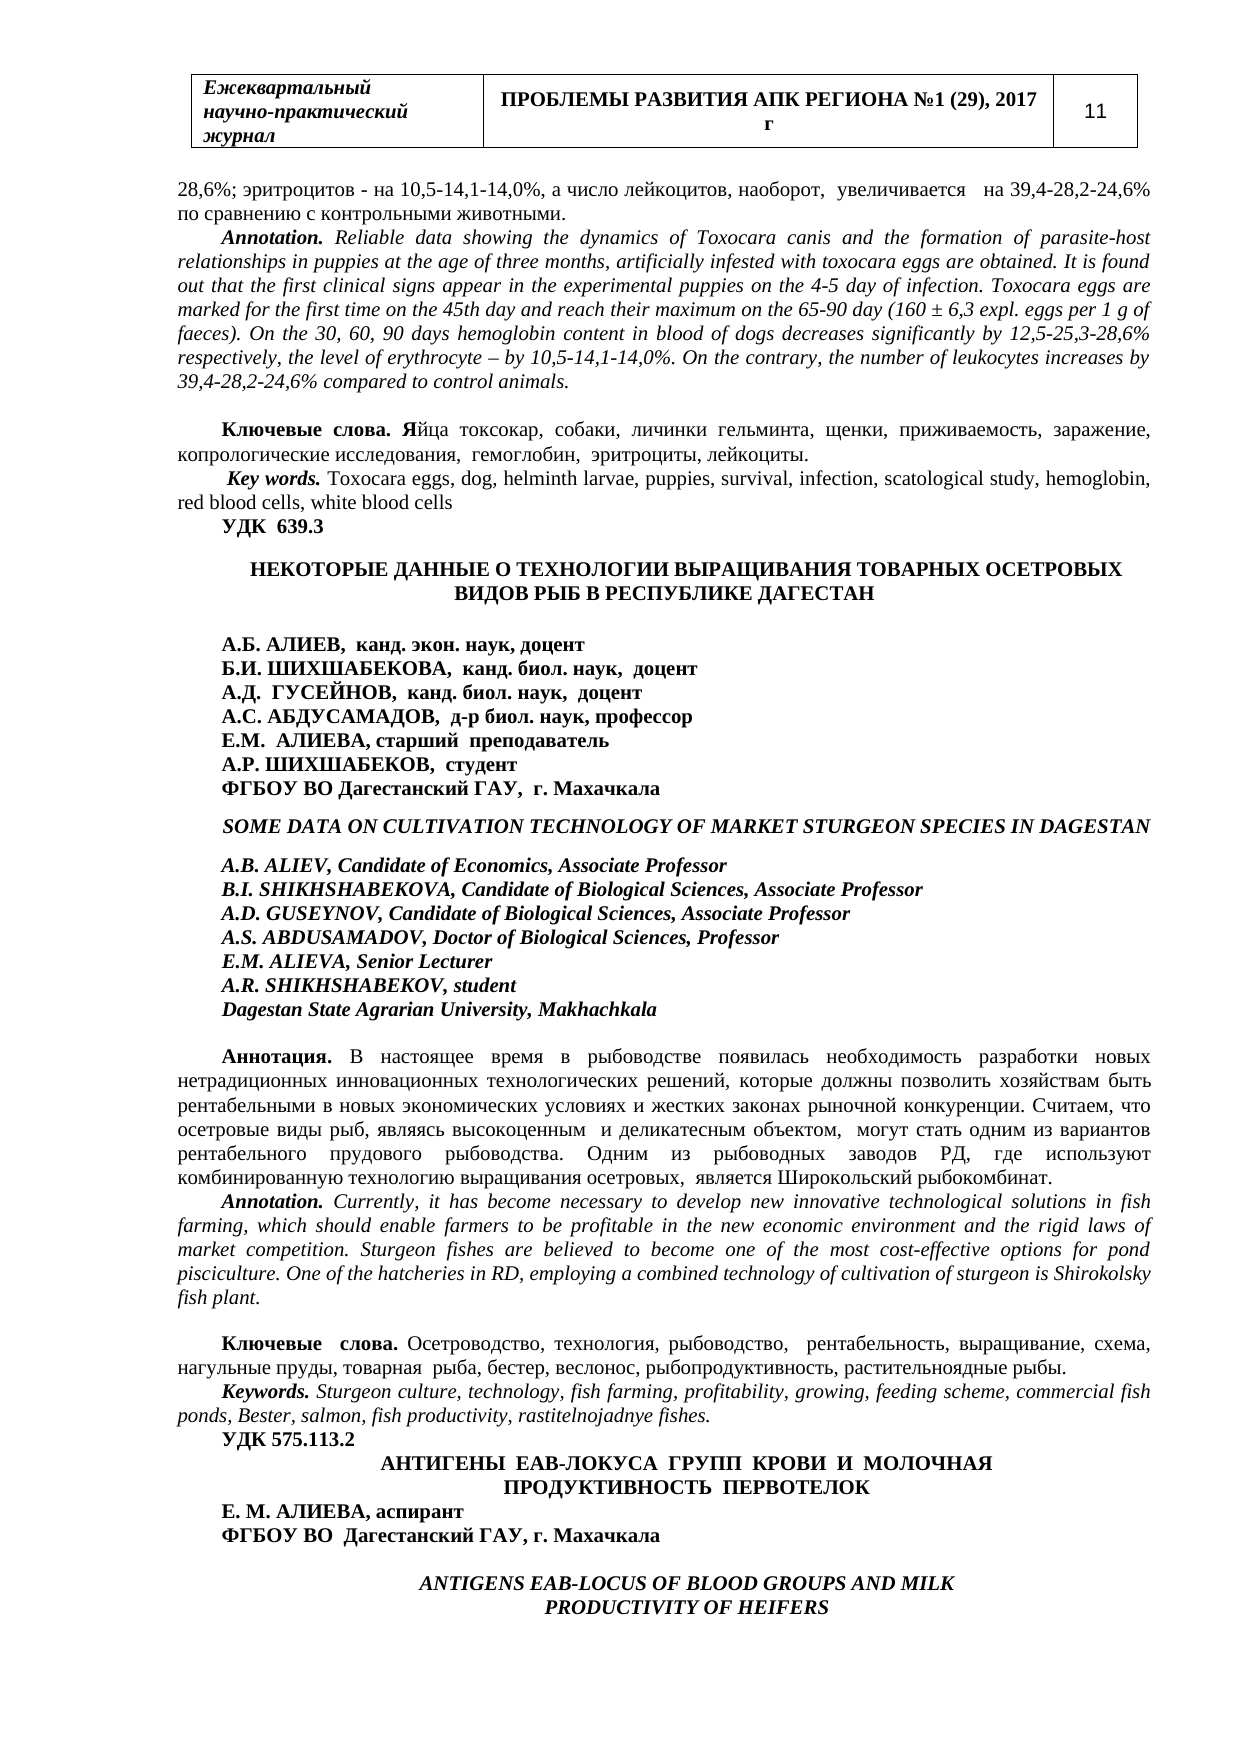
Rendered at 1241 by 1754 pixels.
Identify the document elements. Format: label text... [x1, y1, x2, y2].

text НЕКОТОРЫЕ ДАННЫЕ О ТЕХНОЛОГИИ ВЫРАЩИВАНИЯ ТОВАРНЫХ ОСЕТРОВЫХ ВИДОВ РЫБ В РЕСПУБЛИКЕ ДАГЕСТАН [177, 557, 1152, 605]
text ФГБОУ ВО Дагестанский ГАУ, г. Махачкала [177, 776, 1152, 800]
text Dagestan State Agrarian University, Makhachkala [177, 997, 1152, 1021]
text Е. М. АЛИЕВА, аспирант [177, 1499, 1152, 1523]
text ANTIGENS EAB-LOCUS OF BLOOD GROUPS AND MILK [177, 1571, 1152, 1595]
text ПРОДУКТИВНОСТЬ ПЕРВОТЕЛОК [177, 1475, 1152, 1499]
text PRODUСTIVITY OF HEIFERS [177, 1595, 1152, 1619]
text A.R. SHIKHSHABEKOV, student [177, 973, 1152, 997]
text Ключевые слова. Яйца токсокар, собаки, личинки гельминта, щенки, приживаемость, заражение, копрологические исследования, гемоглобин, эритроциты, лейкоциты. [177, 417, 1152, 466]
text E.M. ALIEVA, Senior Lecturer [177, 949, 1152, 973]
text А.Б. АЛИЕВ, канд. экон. наук, доцент [177, 631, 1152, 656]
text УДК 639.3 [177, 514, 1152, 538]
text Annotation. Reliable data showing the dynamics of Toxocara canis and the formation of parasite-host relationships in puppies at the age of three months, artificially infested with toxocara eggs are obtained. It is found out that the first clinical signs appear in the experimental puppies on the 4-5 day of infection. Toxocara eggs are marked for the first time on the 45th day and reach their maximum on the 65-90 day (160 ± 6,3 expl. eggs per 1 g of faeces). On the 30, 60, 90 days hemoglobin content in blood of dogs decreases significantly by 12,5-25,3-28,6% respectively, the level of erythrocyte – by 10,5-14,1-14,0%. On the contrary, the number of leukocytes increases by 39,4-28,2-24,6% compared to control animals. [177, 225, 1152, 393]
text Key words. Toxocara eggs, dog, helminth larvae, puppies, survival, infection, scatological study, hemoglobin, red blood cells, white blood cells [177, 466, 1152, 514]
text Annotation. Currently, it has become necessary to develop new innovative technological solutions in fish farming, which should enable farmers to be profitable in the new economic environment and the rigid laws of market competition. Sturgeon fishes are believed to become one of the most cost-effective options for pond pisciculture. One of the hatcheries in RD, employing a combined technology of cultivation of sturgeon is Shirokolsky fish plant. [177, 1189, 1152, 1309]
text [177, 177, 1152, 225]
text A.S. ABDUSAMADOV, Doctor of Biological Sciences, Professor [177, 925, 1152, 949]
text SOME DATA ON CULTIVATION TECHNOLOGY OF MARKET STURGEON SPECIES IN DAGESTAN [177, 814, 1152, 838]
text ФГБОУ ВО Дагестанский ГАУ, г. Махачкала [177, 1523, 1152, 1547]
text УДК 575.113.2 [177, 1427, 1093, 1451]
text А.Д. ГУСЕЙНОВ, канд. биол. наук, доцент [177, 679, 1152, 704]
text А.Р. ШИХШАБЕКОВ, студент [177, 752, 1152, 776]
text B.I. SHIKHSHABEKOVA, Candidate of Biological Sciences, Associate Professor [177, 877, 1152, 901]
text АНТИГЕНЫ ЕАВ-ЛОКУСА ГРУПП КРОВИ И МОЛОЧНАЯ [177, 1451, 1152, 1475]
text Б.И. ШИХШАБЕКОВА, канд. биол. наук, доцент [177, 656, 1152, 679]
text Аннотация. В настоящее время в рыбоводстве появилась необходимость разработки новых нетрадиционных инновационных технологических решений, которые должны позволить хозяйствам быть рентабельными в новых экономических условиях и жестких законах рыночной конкуренции. Считаем, что осетровые виды рыб, являясь высокоценным и деликатесным объектом, могут стать одним из вариантов рентабельного прудового рыбоводства. Одним из рыбоводных заводов РД, где используют комбинированную технологию выращивания осетровых, является Широкольский рыбокомбинат. [177, 1044, 1152, 1189]
text A.B. ALIEV, Candidate of Economics, Associate Professor [177, 853, 1152, 877]
text А.С. АБДУСАМАДОВ, д-р биол. наук, профессор [177, 704, 1152, 728]
text A.D. GUSEYNOV, Candidate of Biological Sciences, Associate Professor [177, 901, 1152, 925]
text Ключевые слова. Осетроводство, технология, рыбоводство, рентабельность, выращивание, схема, нагульные пруды, товарная рыба, бестер, веслонос, рыбопродуктивность, растительноядные рыбы. [177, 1331, 1152, 1379]
text Keywords. Sturgeon culture, technology, fish farming, profitability, growing, feeding scheme, commercial fish ponds, Bester, salmon, fish productivity, rastitelnojadnye fishes. [177, 1379, 1152, 1427]
text Е.М. АЛИЕВА, старший преподаватель [177, 728, 1152, 752]
